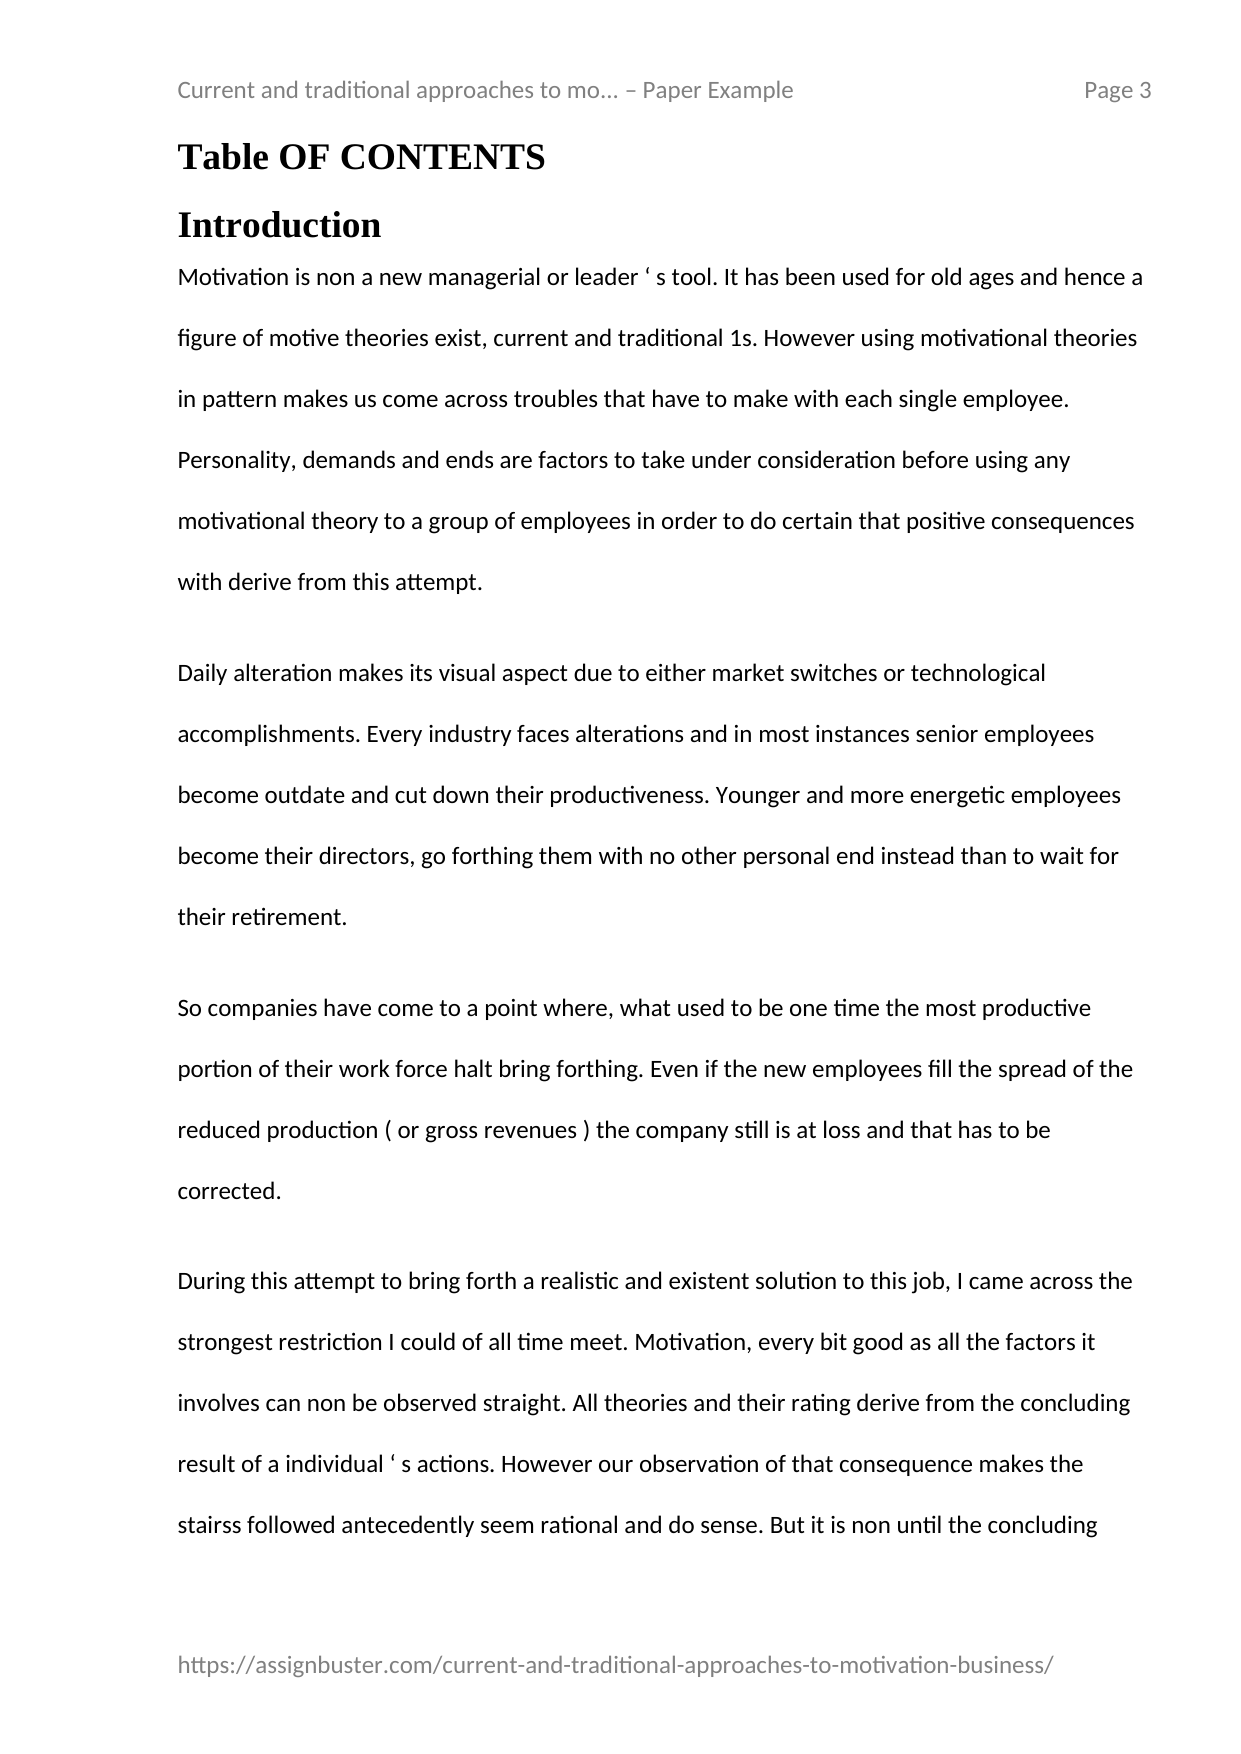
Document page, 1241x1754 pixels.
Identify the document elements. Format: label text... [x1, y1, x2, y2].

text Motivation is non a new managerial or leader ‘ s tool. It has been used for old ages and hence a figure of motive theories exist, current and traditional 1s. However using motivational theories in pattern makes us come across troubles that have to make with each single employee. Personality, demands and ends are factors to take under consideration before using any motivational theory to a group of employees in order to do certain that positive consequences with derive from this attempt. [177, 261, 1152, 597]
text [177, 1265, 1152, 1540]
subtitle Introduction [177, 202, 1152, 245]
text Daily alteration makes its visual aspect due to either market switches or technological accomplishments. Every industry faces alterations and in most instances senior employees become outdate and cut down their productiveness. Younger and more energetic employees become their directors, go forthing them with no other personal end instead than to wait for their retirement. [177, 657, 1152, 932]
subtitle Table OF CONTENTS [177, 135, 1152, 178]
text So companies have come to a point where, what used to be one time the most productive portion of their work force halt bring forthing. Even if the new employees fill the spread of the reduced production ( or gross revenues ) the company still is at loss and that has to be corrected. [177, 992, 1152, 1205]
